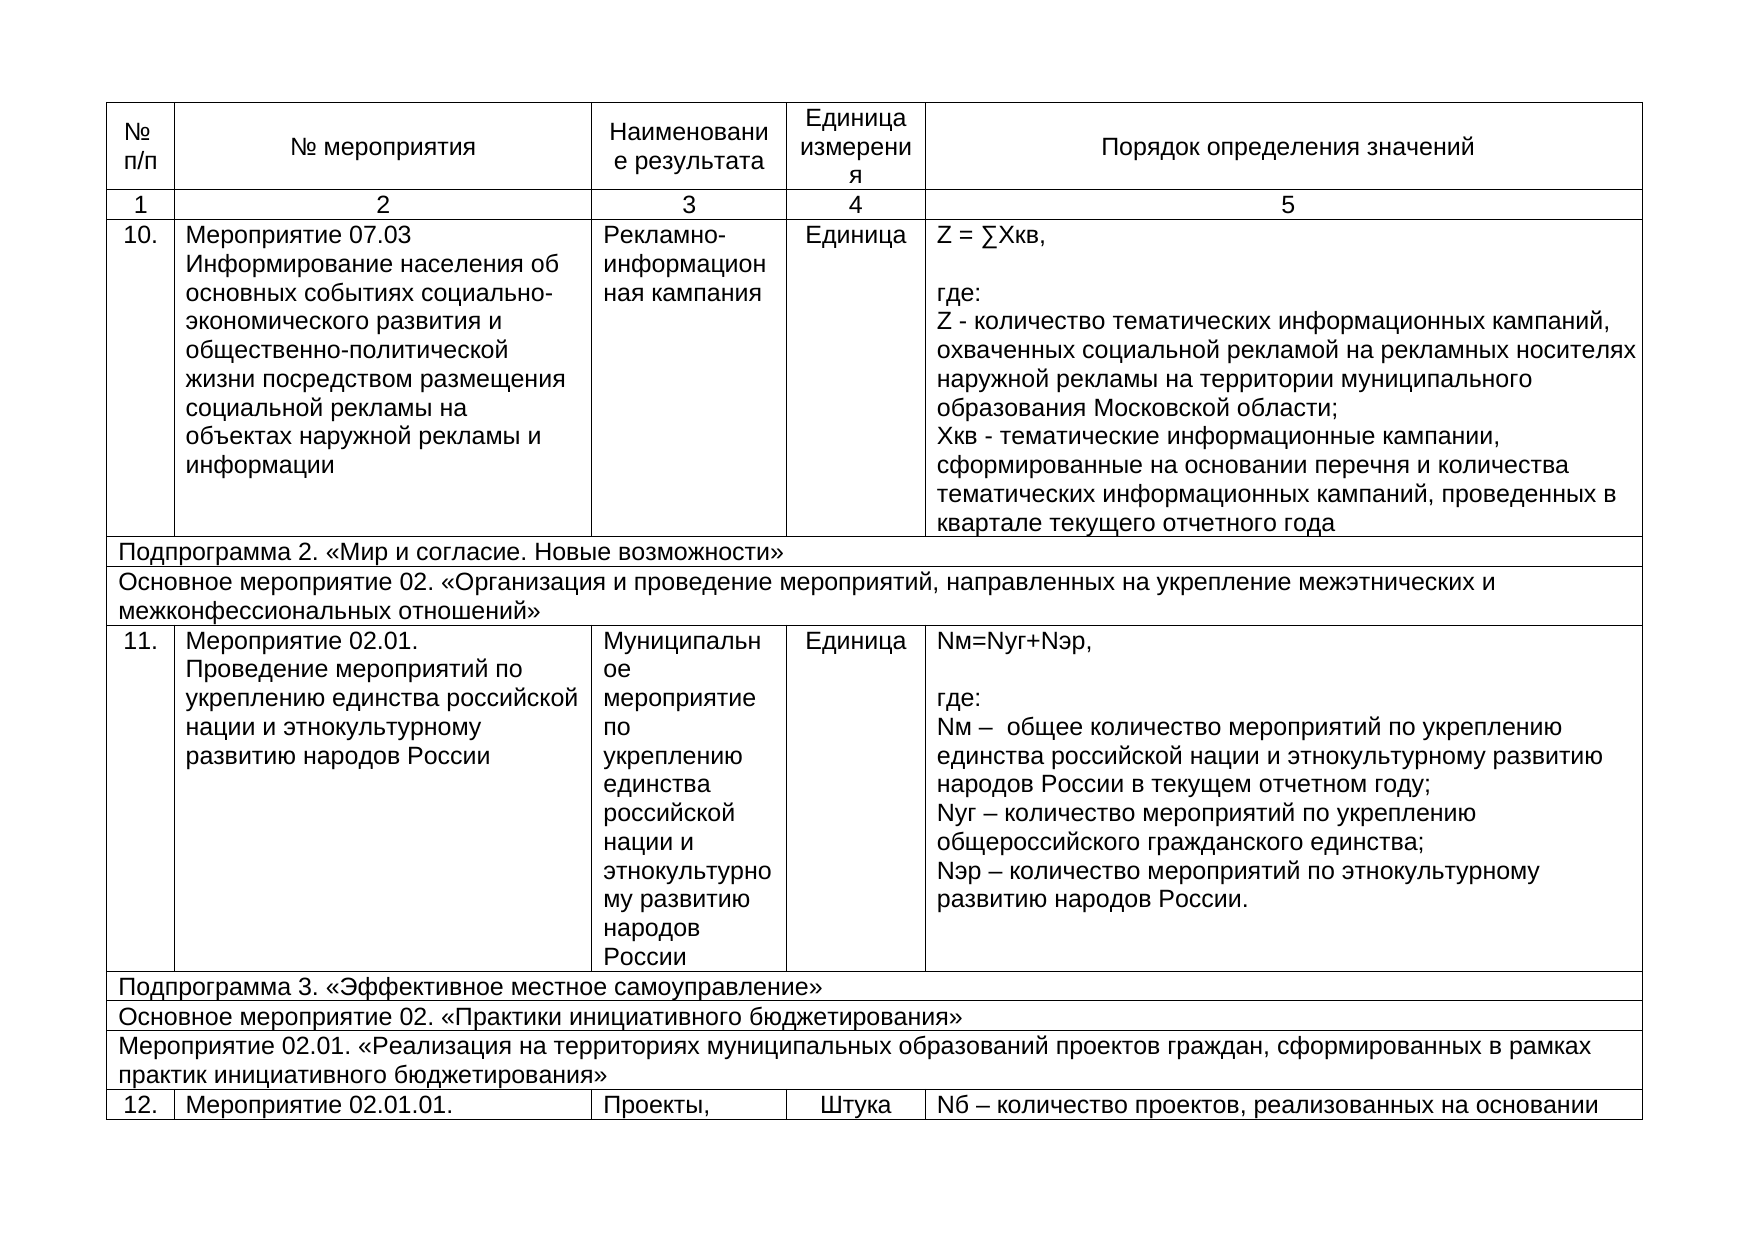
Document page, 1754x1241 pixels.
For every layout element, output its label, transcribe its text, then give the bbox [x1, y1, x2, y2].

table_header № п/п [107, 103, 174, 189]
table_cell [175, 1090, 591, 1118]
table_cell Мероприятие 02.01. Проведение мероприятий по укреплению единства российской нации и этнокультурному развитию народов России [175, 626, 591, 971]
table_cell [592, 1090, 786, 1118]
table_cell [926, 1090, 1642, 1118]
table_cell Z = ∑Xкв, где: Z - количество тематических информационных кампаний, охваченных социальной рекламой на рекламных носителях наружной рекламы на территории муниципального образования Московской области; Xкв - тематические информационные кампании, сформированные на основании перечня и количества тематических информационных кампаний, проведенных в квартале текущего отчетного года [926, 220, 1642, 536]
table_cell 2 [175, 190, 591, 219]
table_header Единица измерения [787, 103, 925, 189]
table_cell Штука [787, 1090, 925, 1118]
table_cell 5 [926, 190, 1642, 219]
table_cell Муниципальное мероприятие по укреплению единства российской нации и этнокультурному развитию народов России [592, 626, 786, 971]
table_cell Мероприятие 07.03 Информирование населения об основных событиях социально-экономического развития и общественно-политической жизни посредством размещения социальной рекламы на объектах наружной рекламы и информации [175, 220, 591, 536]
table_cell 1 [107, 190, 174, 219]
table_cell 3 [592, 190, 786, 219]
table_cell Подпрограмма 3. «Эффективное местное самоуправление» [107, 972, 1642, 1000]
table_header № мероприятия [175, 103, 591, 189]
table_cell Основное мероприятие 02. «Организация и проведение мероприятий, направленных на укрепление межэтнических и межконфессиональных отношений» [107, 567, 1642, 624]
table_cell 12. [107, 1090, 174, 1118]
table_cell Рекламно-информационная кампания [592, 220, 786, 536]
table_cell 11. [107, 626, 174, 971]
table_cell 10. [107, 220, 174, 536]
table_cell Мероприятие 02.01. «Реализация на территориях муниципальных образований проектов граждан, сформированных в рамках практик инициативного бюджетирования» [107, 1031, 1642, 1089]
table_cell Единица [787, 626, 925, 971]
table_cell Nм=Nуг+Nэр, где: Nм – общее количество мероприятий по укреплению единства российской нации и этнокультурному развитию народов России в текущем отчетном году; Nуг – количество мероприятий по укреплению общероссийского гражданского единства; Nэр – количество мероприятий по этнокультурному развитию народов России. [926, 626, 1642, 971]
table_cell Единица [787, 220, 925, 536]
table_header Наименование результата [592, 103, 786, 189]
table_cell 4 [787, 190, 925, 219]
table_cell Подпрограмма 2. «Мир и согласие. Новые возможности» [107, 537, 1642, 566]
table_cell Основное мероприятие 02. «Практики инициативного бюджетирования» [107, 1001, 1642, 1030]
table_header Порядок определения значений [926, 103, 1642, 189]
